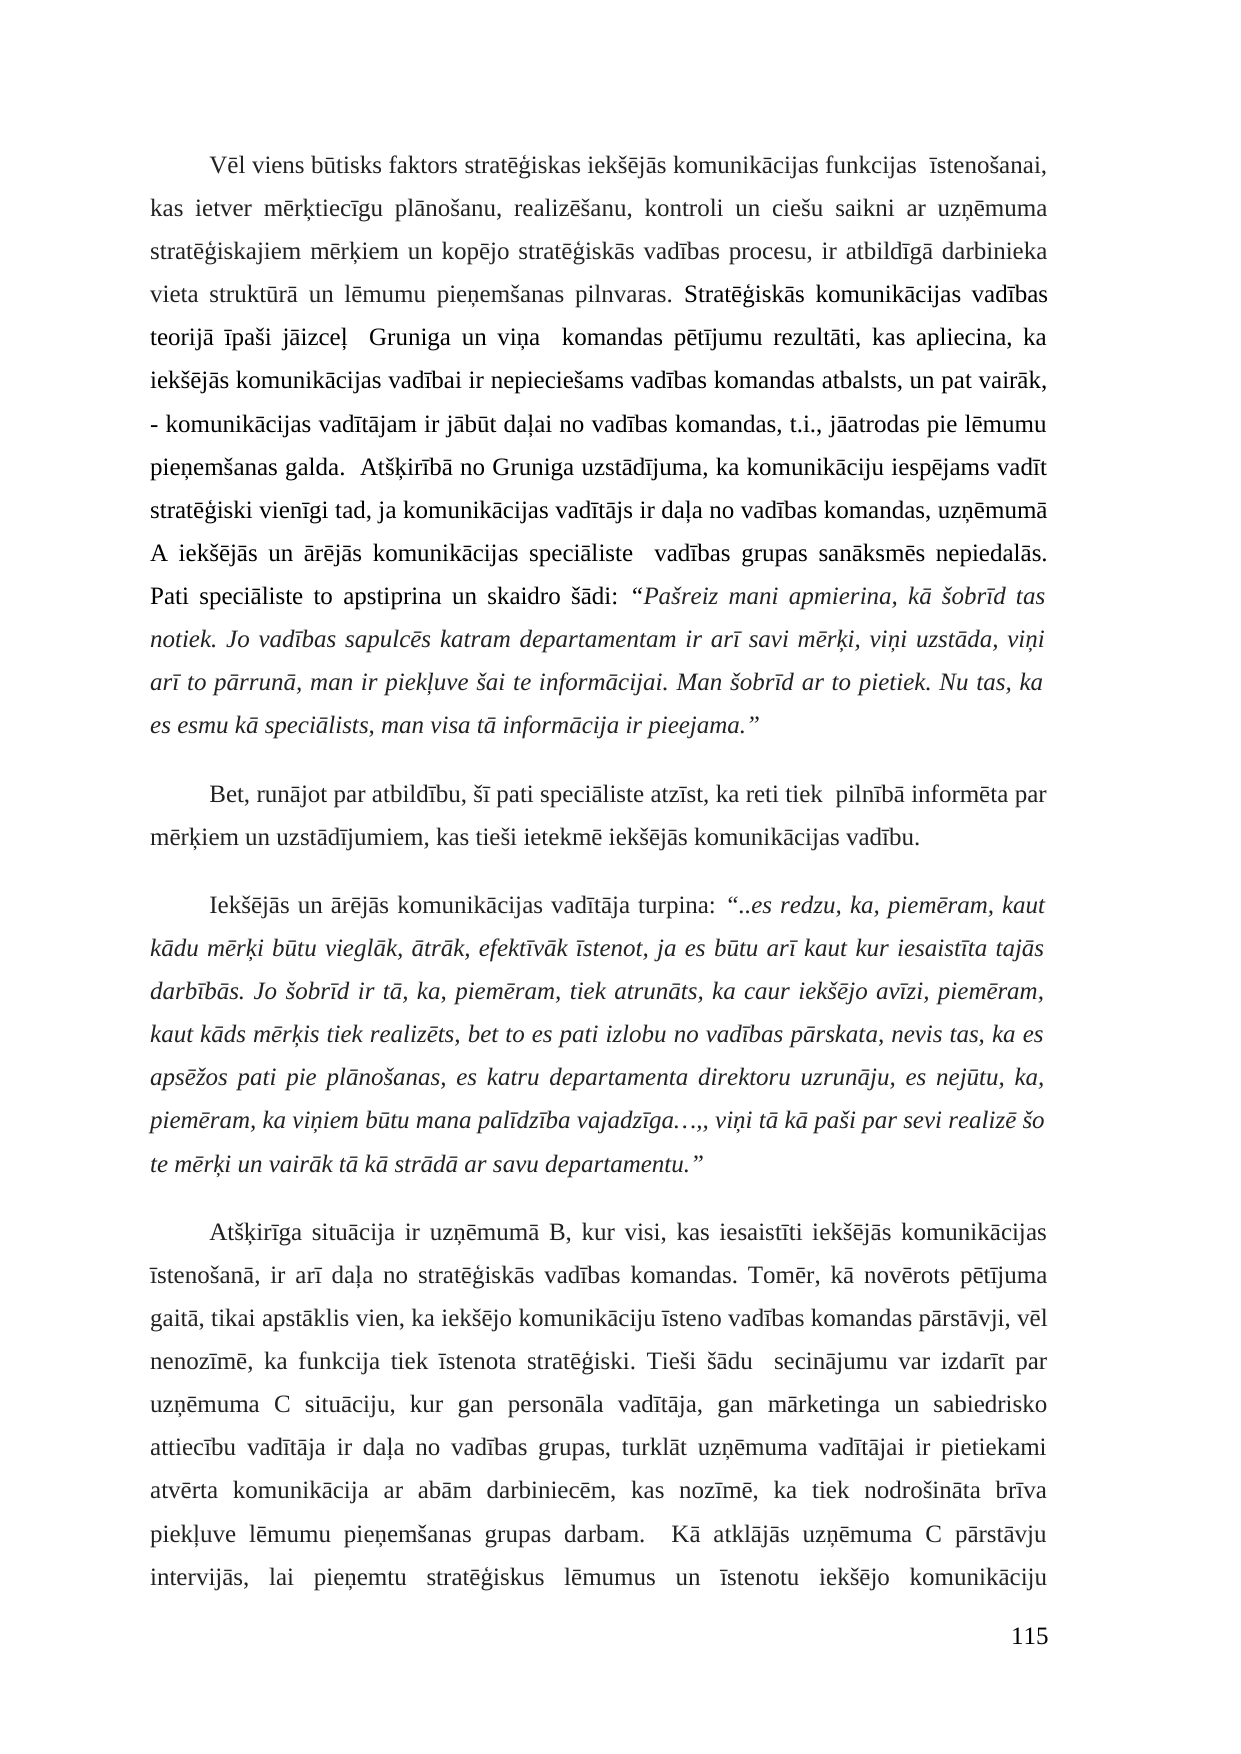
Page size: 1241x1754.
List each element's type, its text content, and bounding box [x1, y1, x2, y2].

text Iekšējās un ārējās komunikācijas vadītāja turpina: “..es redzu, ka, piemēram, kaut kādu mērķi būtu vieglāk, ātrāk, efektīvāk īstenot, ja es būtu arī kaut kur iesaistīta tajās darbībās. Jo šobrīd ir tā, ka, piemēram, tiek atrunāts, ka caur iekšējo avīzi, piemēram, kaut kāds mērķis tiek realizēts, bet to es pati izlobu no vadības pārskata, nevis tas, ka es apsēžos pati pie plānošanas, es katru departamenta direktoru uzrunāju, es nejūtu, ka, piemēram, ka viņiem būtu mana palīdzība vajadzīga…,, viņi tā kā paši par sevi realizē šo te mērķi un vairāk tā kā strādā ar savu departamentu.” [150, 890, 1048, 1177]
text Vēl viens būtisks faktors stratēģiskas iekšējās komunikācijas funkcijas īstenošanai, kas ietver mērķtiecīgu plānošanu, realizēšanu, kontroli un ciešu saikni ar uzņēmuma stratēģiskajiem mērķiem un kopējo stratēģiskās vadības procesu, ir atbildīgā darbinieka vieta struktūrā un lēmumu pieņemšanas pilnvaras. Stratēģiskās komunikācijas vadības teorijā īpaši jāizceļ Gruniga un viņa komandas pētījumu rezultāti, kas apliecina, ka iekšējās komunikācijas vadībai ir nepieciešams vadības komandas atbalsts, un pat vairāk, - komunikācijas vadītājam ir jābūt daļai no vadības komandas, t.i., jāatrodas pie lēmumu pieņemšanas galda. Atšķirībā no Gruniga uzstādījuma, ka komunikāciju iespējams vadīt stratēģiski vienīgi tad, ja komunikācijas vadītājs ir daļa no vadības komandas, uzņēmumā A iekšējās un ārējās komunikācijas speciāliste vadības grupas sanāksmēs nepiedalās. Pati speciāliste to apstiprina un skaidro šādi: “Pašreiz mani apmierina, kā šobrīd tas notiek. Jo vadības sapulcēs katram departamentam ir arī savi mērķi, viņi uzstāda, viņi arī to pārrunā, man ir piekļuve šai te informācijai. Man šobrīd ar to pietiek. Nu tas, ka es esmu kā speciālists, man visa tā informācija ir pieejama.” [150, 150, 1048, 739]
text Bet, runājot par atbildību, šī pati speciāliste atzīst, ka reti tiek pilnībā informēta par mērķiem un uzstādījumiem, kas tieši ietekmē iekšējās komunikācijas vadību. [150, 779, 1048, 851]
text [150, 1217, 1048, 1591]
